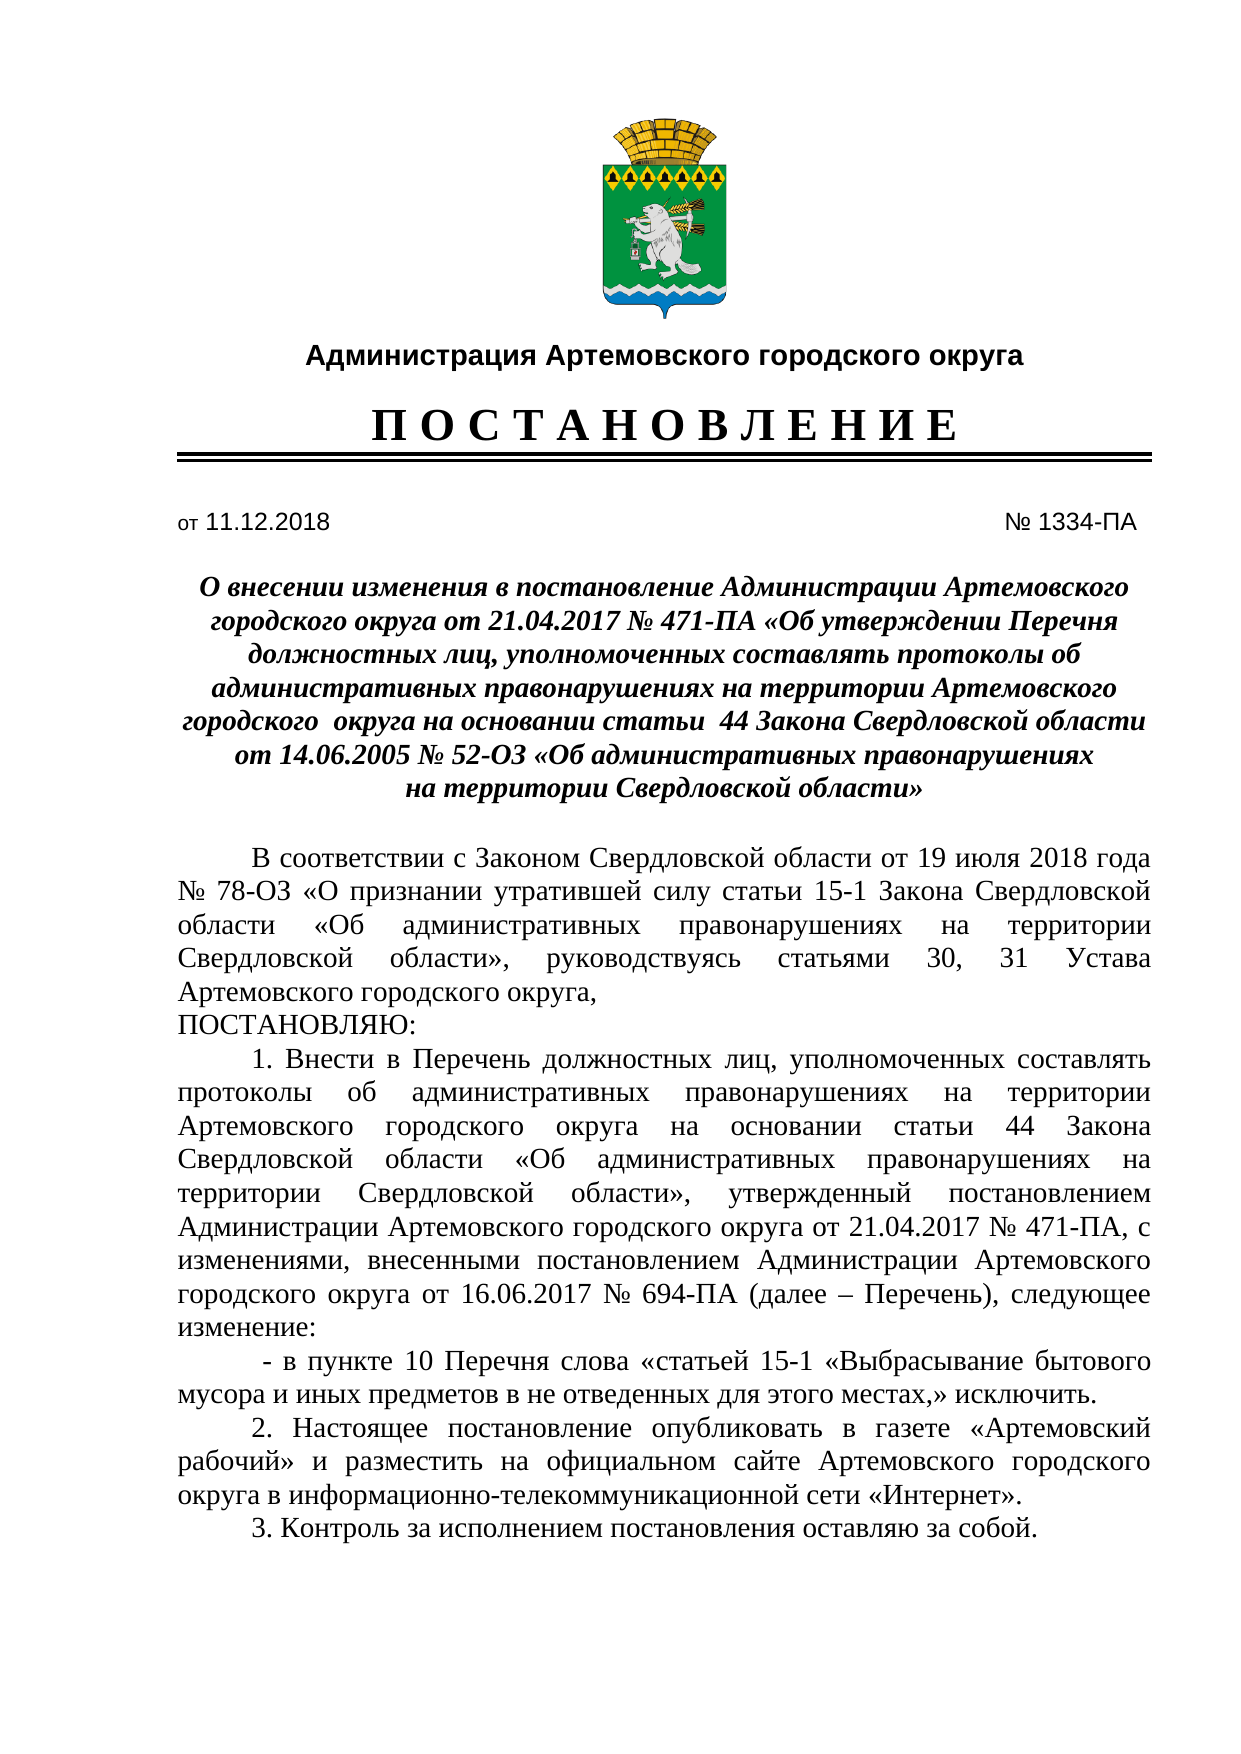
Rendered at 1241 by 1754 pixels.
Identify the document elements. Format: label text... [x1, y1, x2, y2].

title 1. Внести в Перечень должностных лиц, уполномоченных составлять протоколы об административных правонарушениях на территории Артемовского городского округа на основании статьи 44 Закона Свердловской области «Об административных правонарушениях на территории Свердловской области», утвержденный постановлением Администрации Артемовского городского округа от 21.04.2017 № 471-ПА, с изменениями, внесенными постановлением Администрации Артемовского городского округа от 16.06.2017 № 694-ПА (далее – Перечень), следующее изменение: [177, 1041, 1152, 1343]
text от 11.12.2018 № 1334-ПА [177, 507, 1152, 536]
title - в пункте 10 Перечня слова «статьей 15-1 «Выбрасывание бытового мусора и иных предметов в не отведенных для этого местах,» исключить. [177, 1343, 1152, 1410]
text В соответствии с Законом Свердловской области от 19 июля 2018 года № 78-ОЗ «О признании утратившей силу статьи 15-1 Закона Свердловской области «Об административных правонарушениях на территории Свердловской области», руководствуясь статьями 30, 31 Устава Артемовского городского округа, [177, 840, 1152, 1007]
text ПОСТАНОВЛЕНИЕ [177, 398, 1152, 452]
text О внесении изменения в постановление Администрации Артемовского городского округа от 21.04.2017 № 471-ПА «Об утверждении Перечня должностных лиц, уполномоченных составлять протоколы об административных правонарушениях на территории Артемовского городского округа на основании статьи 44 Закона Свердловской области [177, 569, 1152, 737]
text от 14.06.2005 № 52-ОЗ «Об административных правонарушениях [177, 737, 1152, 770]
text на территории Свердловской области» [177, 770, 1152, 804]
picture [602, 118, 727, 319]
text 2. Настоящее постановление опубликовать в газете «Артемовский рабочий» и разместить на официальном сайте Артемовского городского округа в информационно-телекоммуникационной сети «Интернет». [177, 1410, 1152, 1511]
text 3. Контроль за исполнением постановления оставляю за собой. [177, 1511, 1152, 1544]
text Администрация Артемовского городского округа [177, 338, 1152, 371]
title ПОСТАНОВЛЯЮ: [177, 1007, 1152, 1041]
